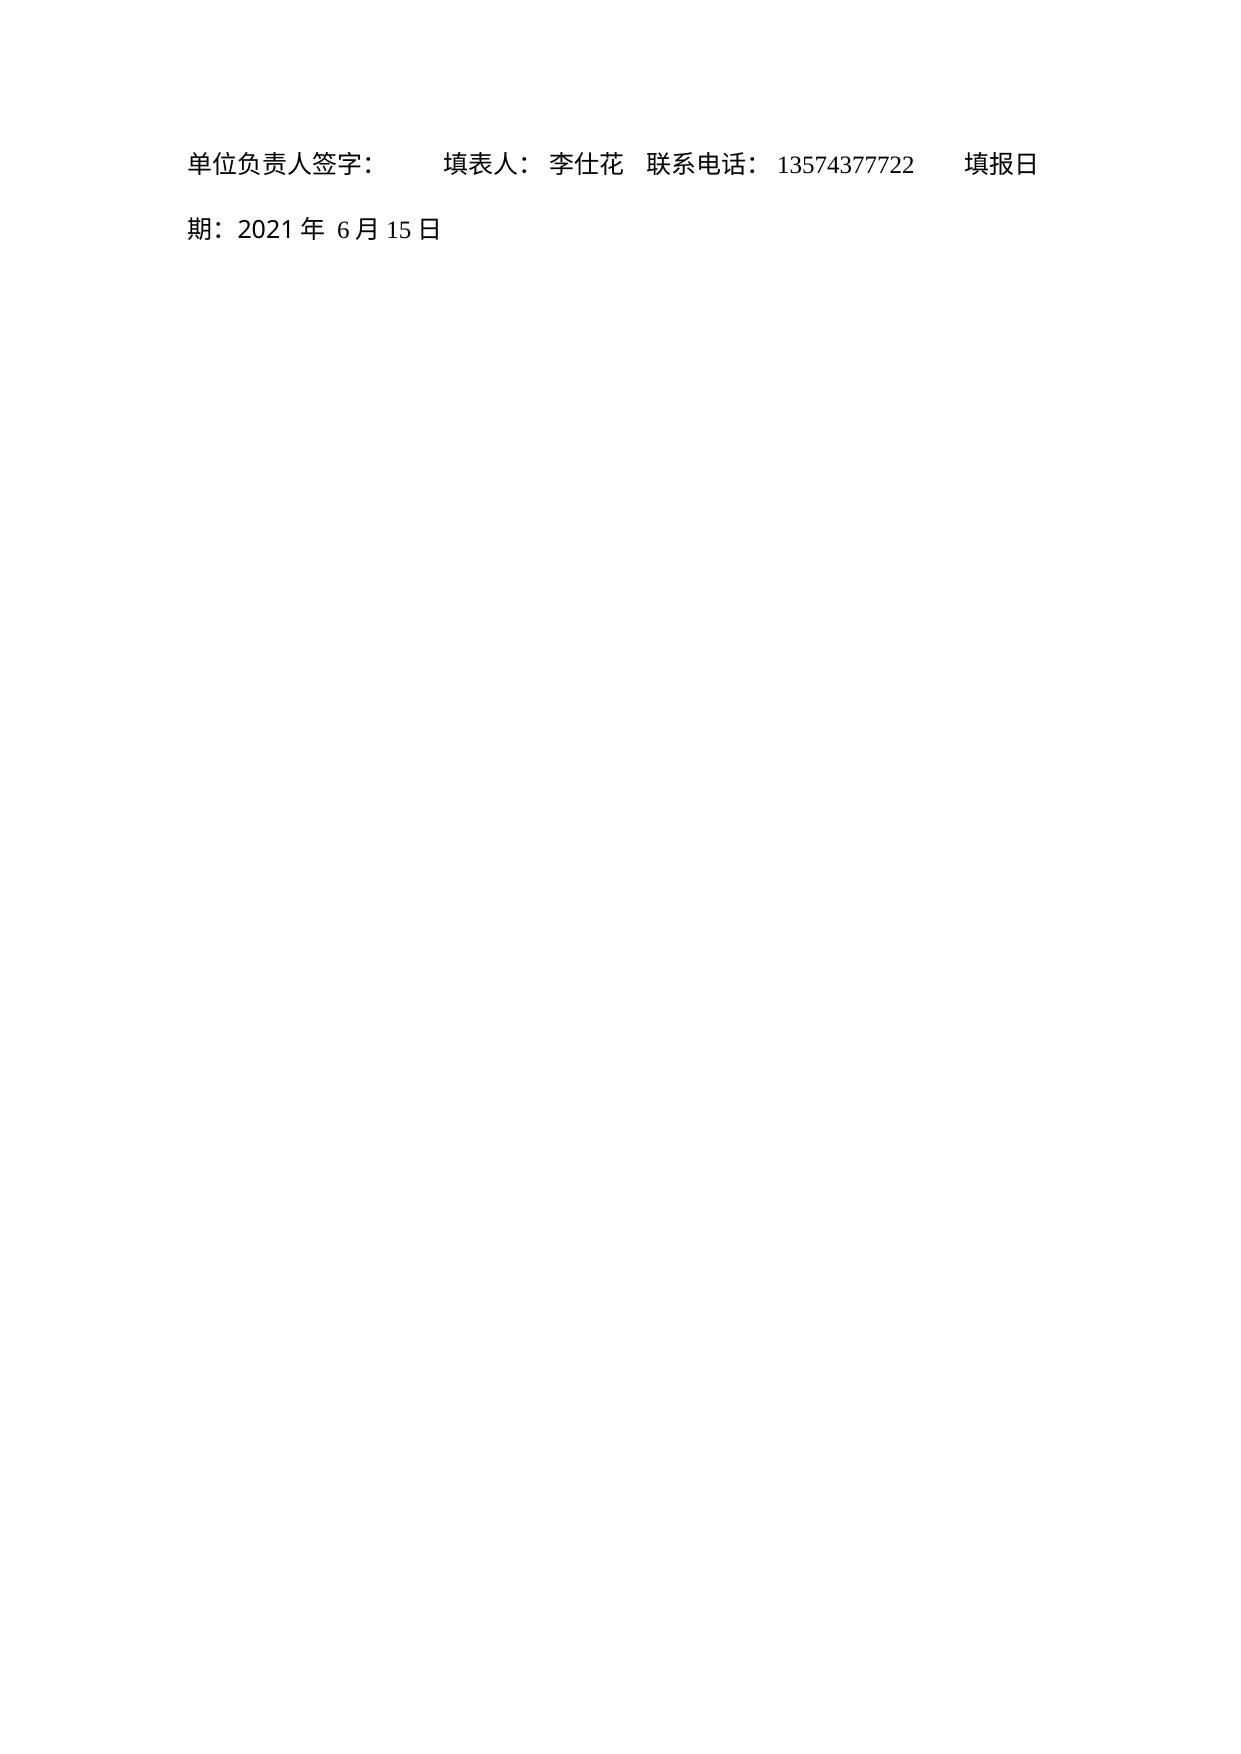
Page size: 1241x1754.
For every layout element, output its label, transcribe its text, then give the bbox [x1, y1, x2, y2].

text 单位负责人签字： 填表人： 李仕花 联系电话： 13574377722 填报日期：2021 年 6 月 15 日 [187, 130, 1053, 260]
